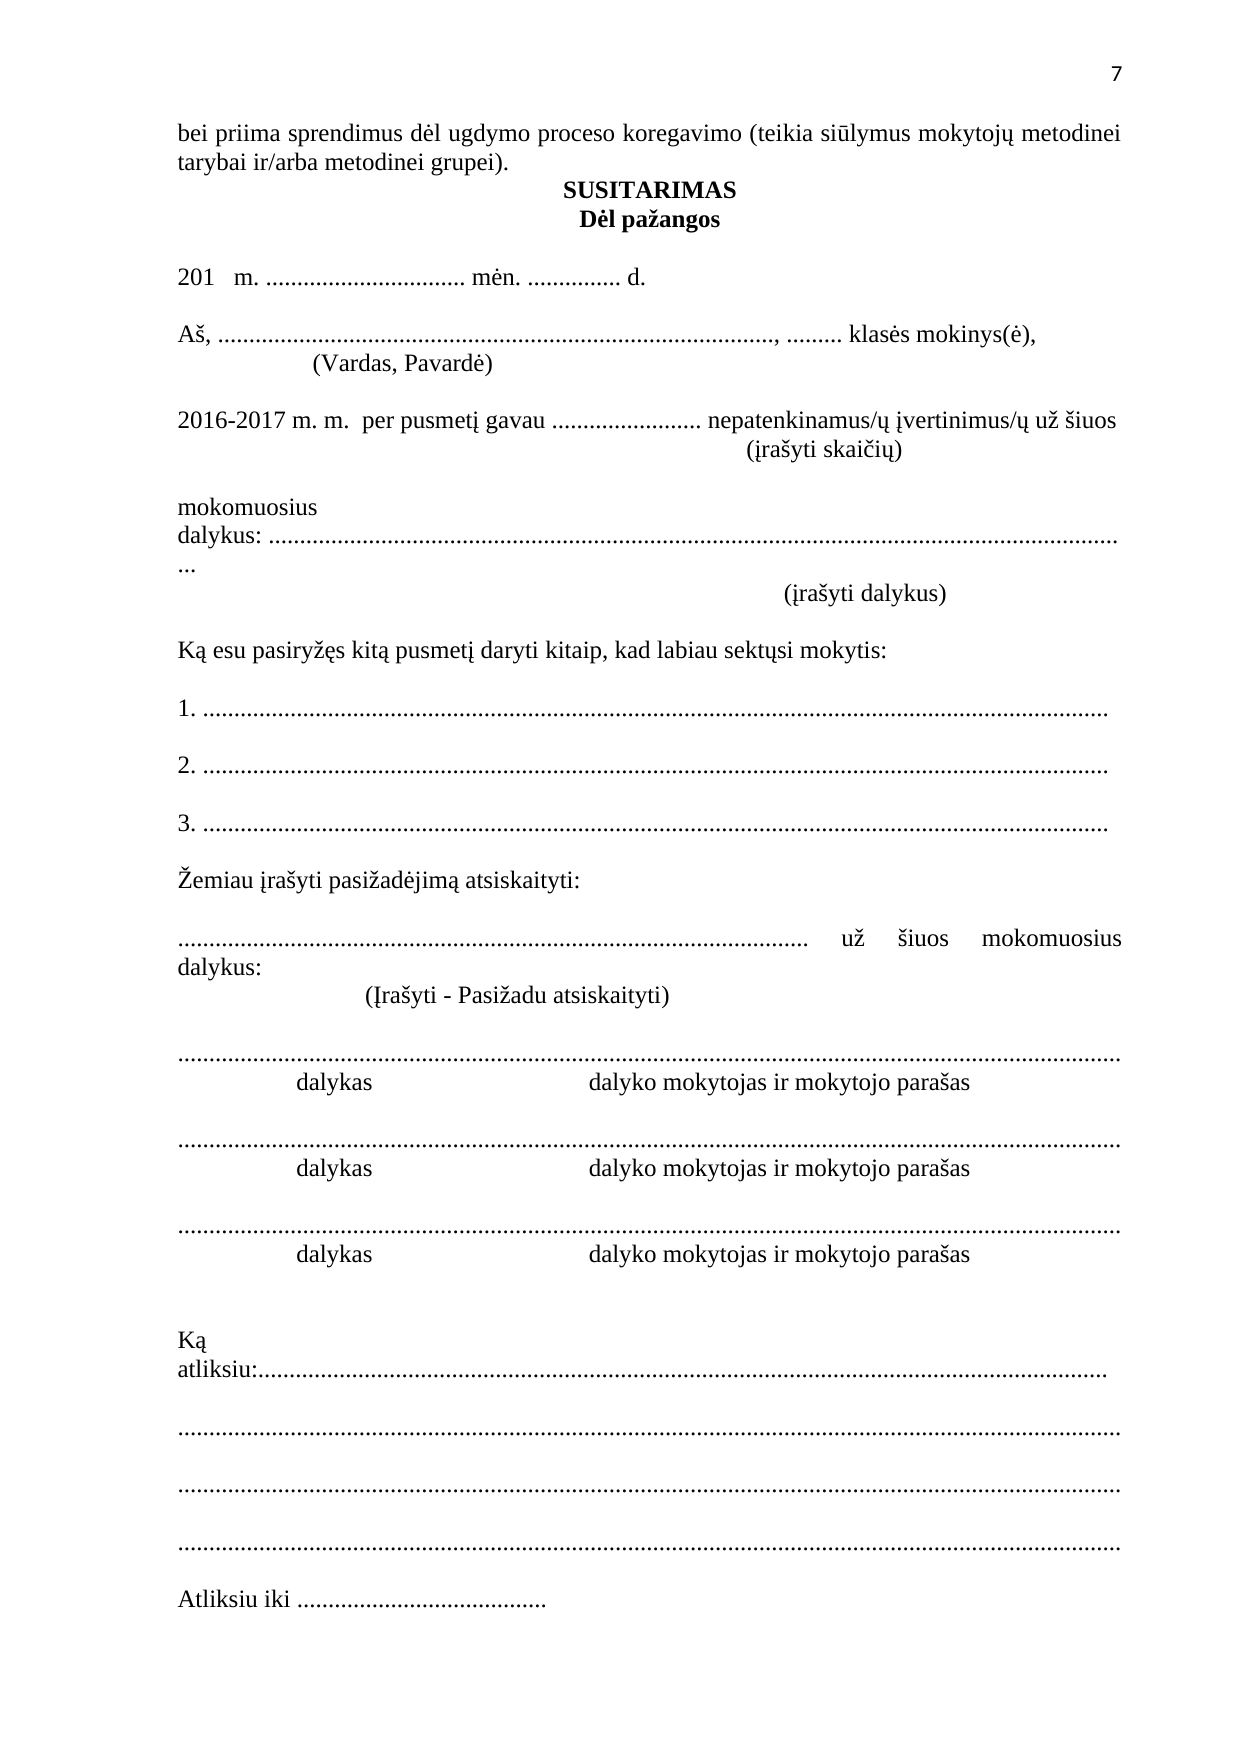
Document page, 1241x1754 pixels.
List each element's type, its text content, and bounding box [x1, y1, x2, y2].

text ....................................................................................................................................................... [177, 1211, 1122, 1239]
text dalykas dalyko mokytojas ir mokytojo parašas [177, 1153, 1122, 1182]
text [177, 118, 1122, 176]
text (Įrašyti - Pasižadu atsiskaityti) [177, 981, 1122, 1009]
text mokomuosius dalykus: ........................................................................................................................................... [177, 492, 1122, 578]
text (įrašyti skaičių) [177, 434, 1122, 463]
text (įrašyti dalykus) [177, 578, 1122, 607]
text (Vardas, Pavardė) [177, 348, 1122, 377]
text ....................................................................................................................................................... [177, 1412, 1122, 1441]
text ....................................................................................................................................................... [177, 1469, 1122, 1498]
text dalykas dalyko mokytojas ir mokytojo parašas [177, 1067, 1122, 1096]
text Aš, ........................................................................................., ......... klasės mokinys(ė), [177, 319, 1122, 348]
text 2. ................................................................................................................................................. [177, 751, 1122, 779]
text Atliksiu iki ........................................ [177, 1584, 1122, 1613]
text 201 m. ................................ mėn. ............... d. [177, 262, 1122, 291]
text ....................................................................................................................................................... [177, 1038, 1122, 1067]
text 3. ................................................................................................................................................. [177, 808, 1122, 837]
text ..................................................................................................... už šiuos mokomuosius dalykus: [177, 923, 1122, 981]
text Dėl pažangos [177, 204, 1122, 233]
text 1. ................................................................................................................................................. [177, 693, 1122, 722]
text ....................................................................................................................................................... [177, 1124, 1122, 1153]
text SUSITARIMAS [177, 176, 1122, 204]
text Ką atliksiu:........................................................................................................................................ [177, 1326, 1122, 1383]
text 2016-2017 m. m. per pusmetį gavau ........................ nepatenkinamus/ų įvertinimus/ų už šiuos [177, 406, 1122, 434]
text Ką esu pasiryžęs kitą pusmetį daryti kitaip, kad labiau sektųsi mokytis: [177, 636, 1122, 664]
text Žemiau įrašyti pasižadėjimą atsiskaityti: [177, 866, 1122, 894]
text dalykas dalyko mokytojas ir mokytojo parašas [177, 1239, 1122, 1268]
text ....................................................................................................................................................... [177, 1527, 1122, 1556]
